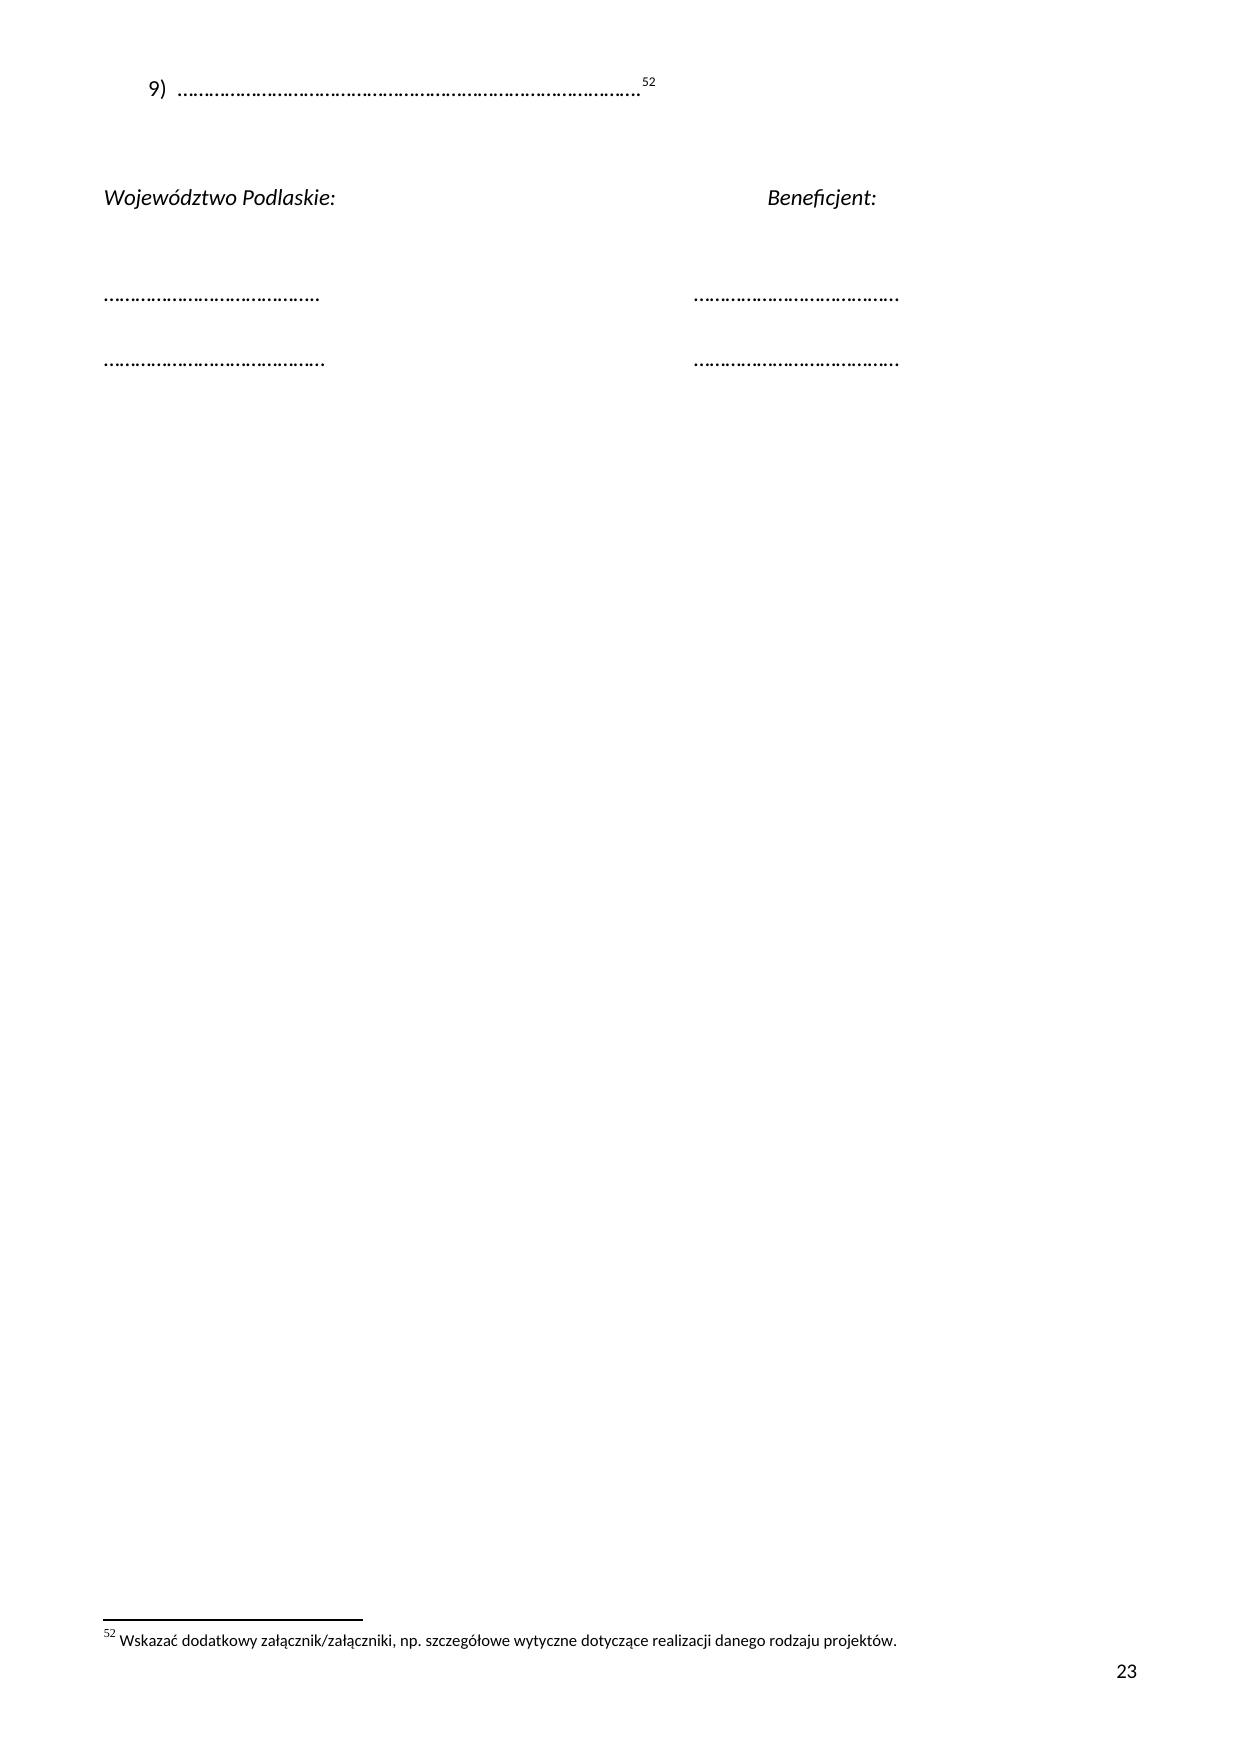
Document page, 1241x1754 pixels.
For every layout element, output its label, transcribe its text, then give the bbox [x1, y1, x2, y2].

list ……………………………………………………………………………. [148, 74, 1137, 102]
text Województwo Podlaskie: Beneficjent: [103, 183, 1137, 211]
text …………………………………… ………………………………… [103, 344, 1137, 372]
text ………………………………….. ………………………………… [103, 279, 1137, 307]
